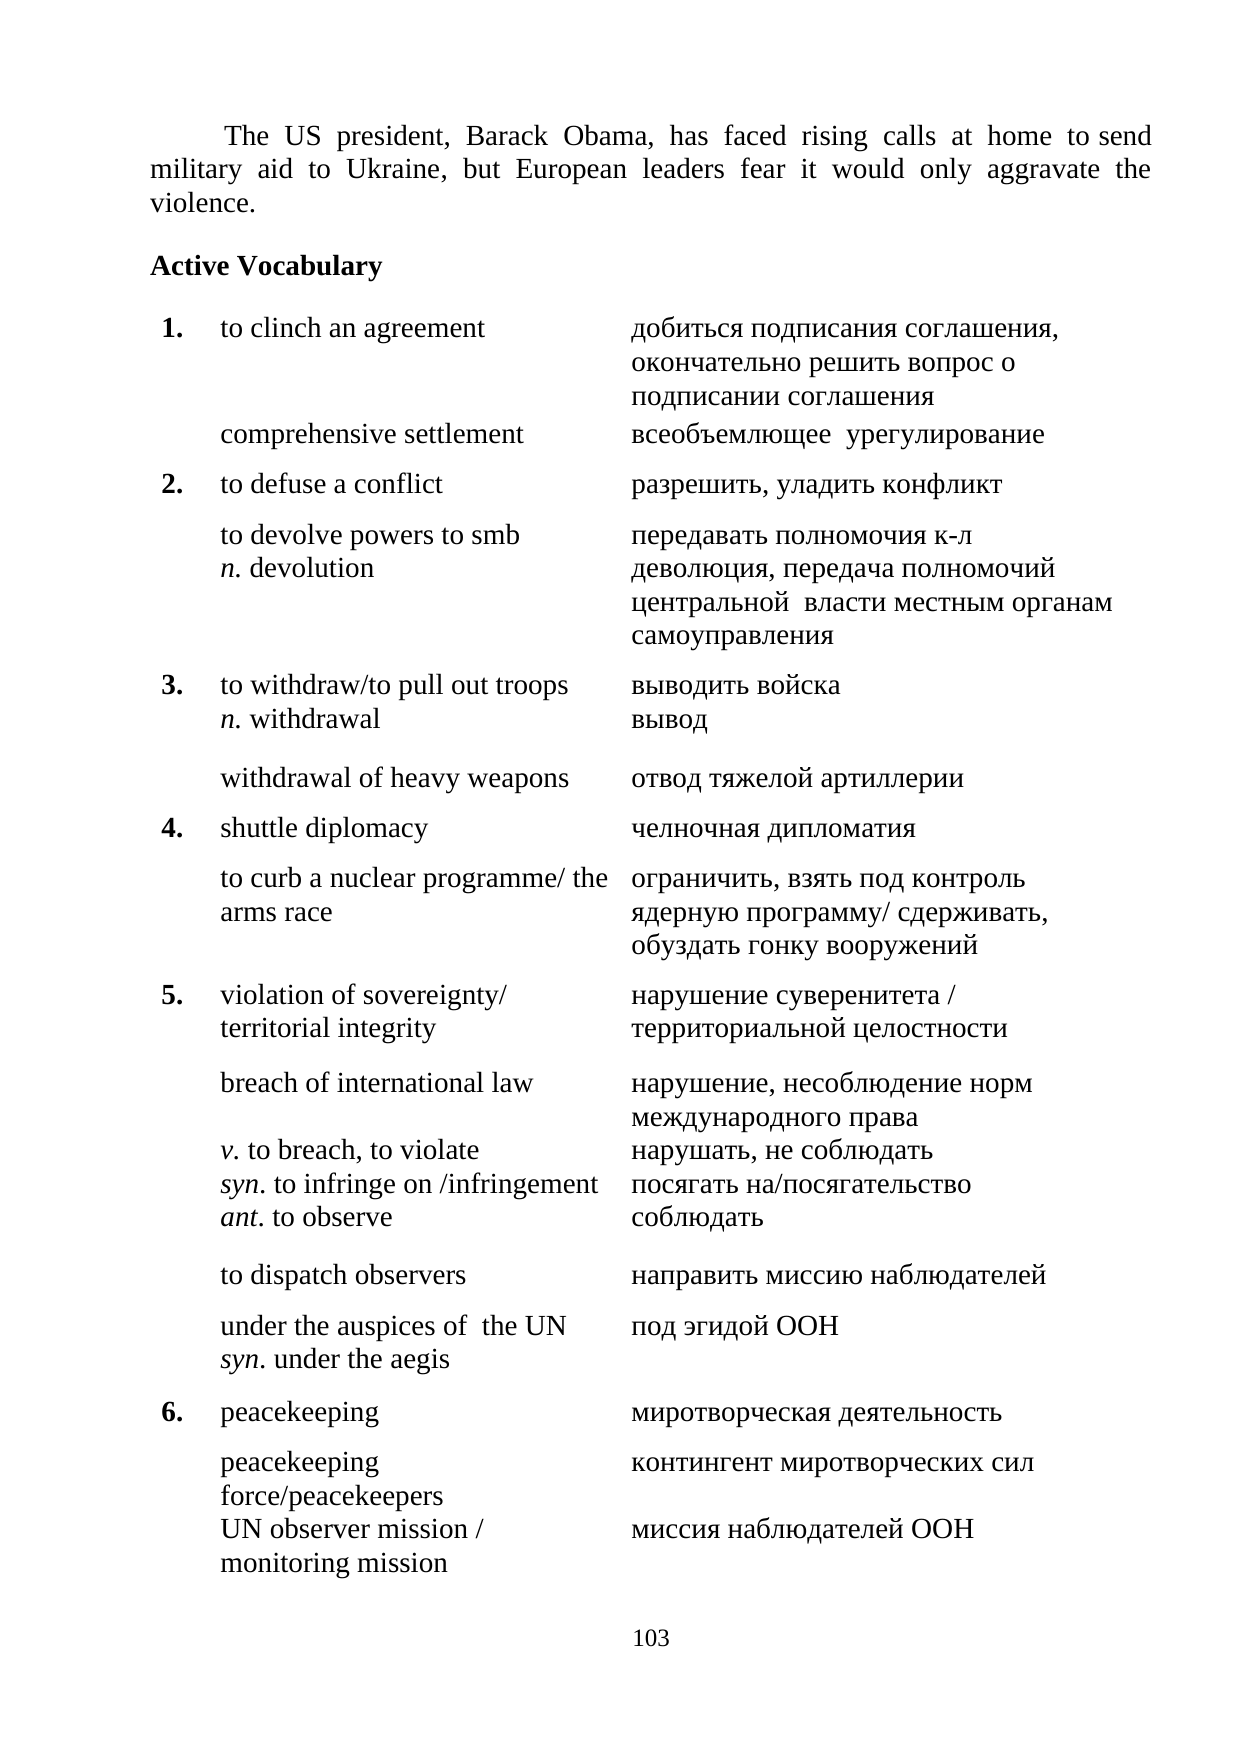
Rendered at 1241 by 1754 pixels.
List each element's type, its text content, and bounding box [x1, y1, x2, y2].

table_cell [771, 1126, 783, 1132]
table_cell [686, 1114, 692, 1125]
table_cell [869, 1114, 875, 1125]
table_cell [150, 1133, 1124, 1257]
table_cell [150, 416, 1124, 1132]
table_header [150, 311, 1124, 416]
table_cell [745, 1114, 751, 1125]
text Active Vocabulary [150, 248, 1152, 281]
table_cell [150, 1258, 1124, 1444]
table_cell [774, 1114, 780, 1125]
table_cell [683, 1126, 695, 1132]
text The US president, Barack Obama, has faced rising calls at home to send military aid to Ukraine, but European leaders fear it would only aggravate the violence. [150, 118, 1152, 219]
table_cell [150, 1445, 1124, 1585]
